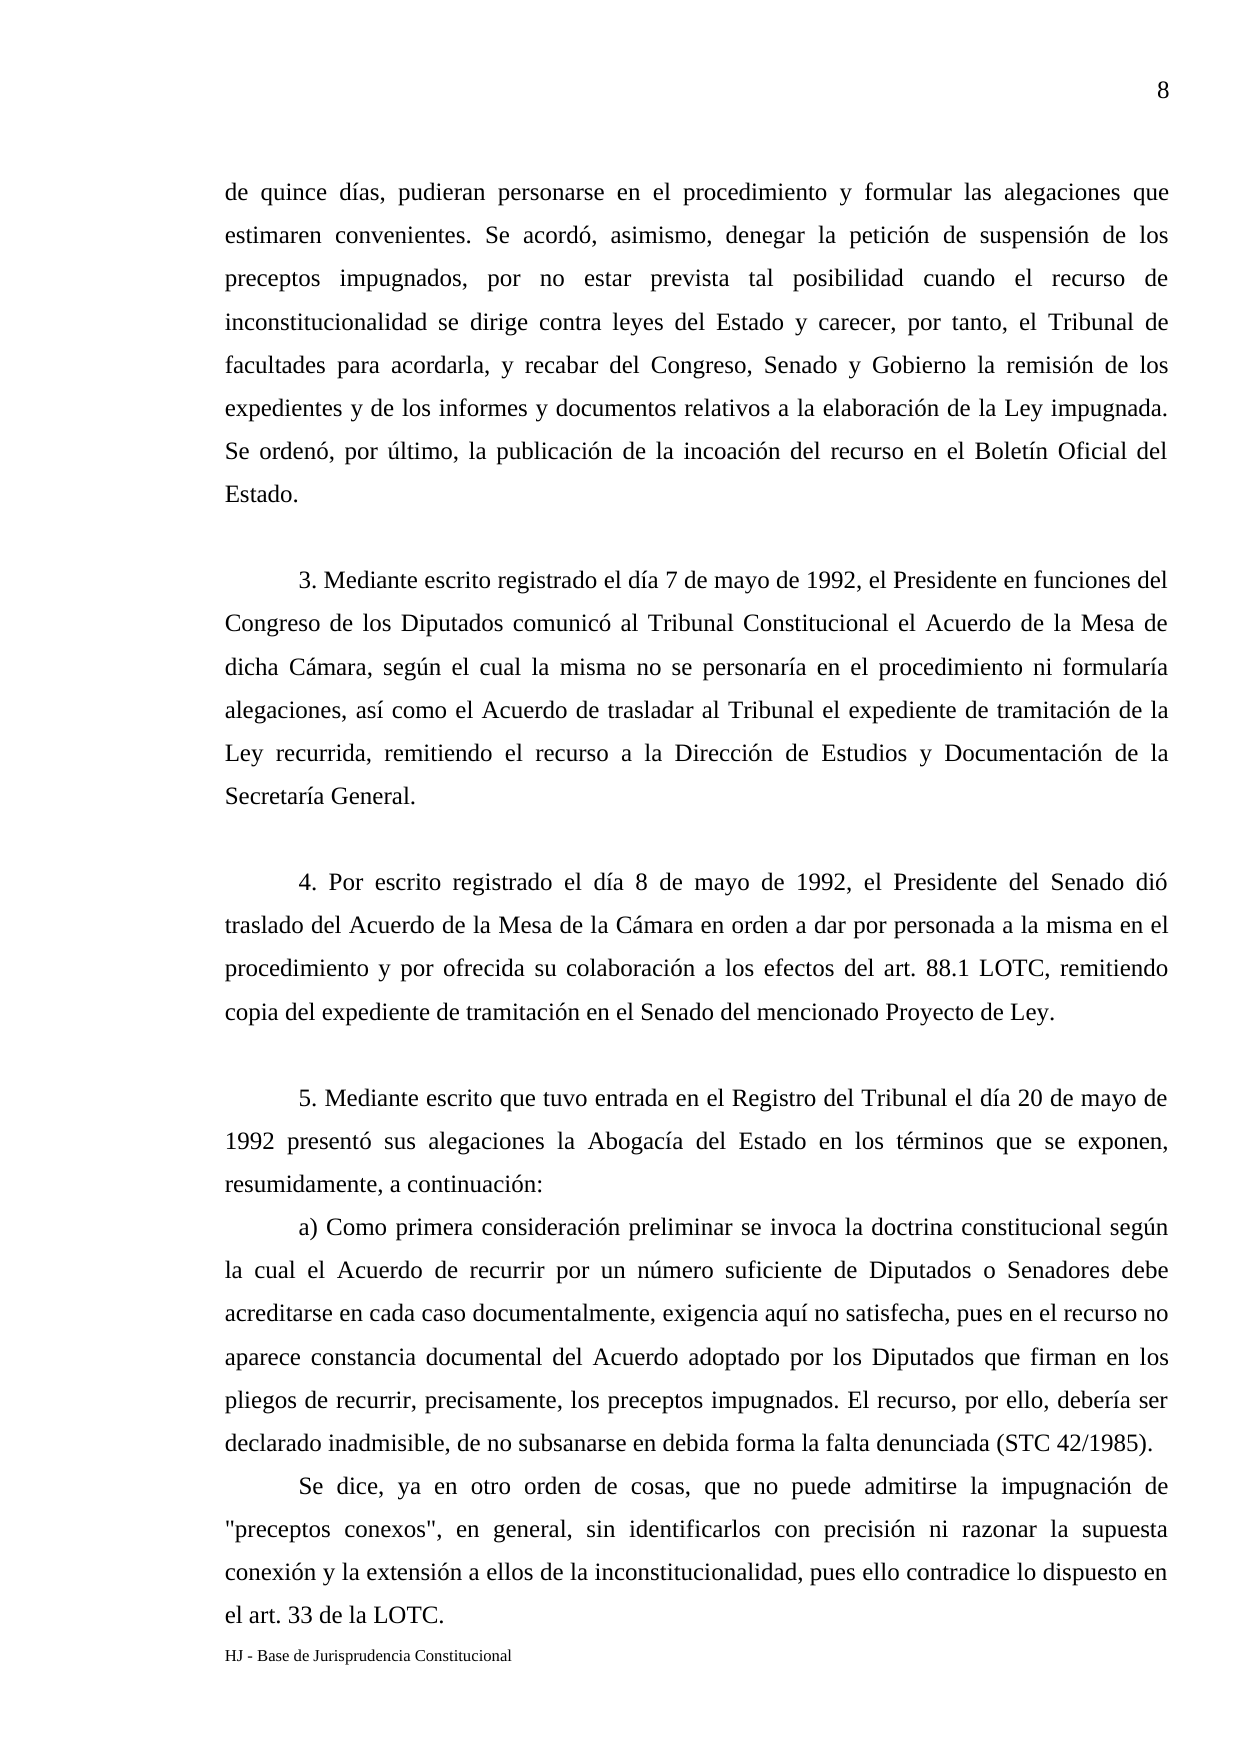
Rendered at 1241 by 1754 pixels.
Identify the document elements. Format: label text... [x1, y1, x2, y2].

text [224, 177, 1169, 508]
text 4. Por escrito registrado el día 8 de mayo de 1992, el Presidente del Senado dió traslado del Acuerdo de la Mesa de la Cámara en orden a dar por personada a la misma en el procedimiento y por ofrecida su colaboración a los efectos del art. 88.1 LOTC, remitiendo copia del expediente de tramitación en el Senado del mencionado Proyecto de Ley. [224, 867, 1169, 1025]
text Se dice, ya en otro orden de cosas, que no puede admitirse la impugnación de "preceptos conexos", en general, sin identificarlos con precisión ni razonar la supuesta conexión y la extensión a ellos de la inconstitucionalidad, pues ello contradice lo dispuesto en el art. 33 de la LOTC. [224, 1471, 1169, 1629]
text 3. Mediante escrito registrado el día 7 de mayo de 1992, el Presidente en funciones del Congreso de los Diputados comunicó al Tribunal Constitucional el Acuerdo de la Mesa de dicha Cámara, según el cual la misma no se personaría en el procedimiento ni formularía alegaciones, así como el Acuerdo de trasladar al Tribunal el expediente de tramitación de la Ley recurrida, remitiendo el recurso a la Dirección de Estudios y Documentación de la Secretaría General. [224, 565, 1169, 810]
text a) Como primera consideración preliminar se invoca la doctrina constitucional según la cual el Acuerdo de recurrir por un número suficiente de Diputados o Senadores debe acreditarse en cada caso documentalmente, exigencia aquí no satisfecha, pues en el recurso no aparece constancia documental del Acuerdo adoptado por los Diputados que firman en los pliegos de recurrir, precisamente, los preceptos impugnados. El recurso, por ello, debería ser declarado inadmisible, de no subsanarse en debida forma la falta denunciada (STC 42/1985). [224, 1212, 1169, 1457]
text 5. Mediante escrito que tuvo entrada en el Registro del Tribunal el día 20 de mayo de 1992 presentó sus alegaciones la Abogacía del Estado en los términos que se exponen, resumidamente, a continuación: [224, 1083, 1169, 1198]
